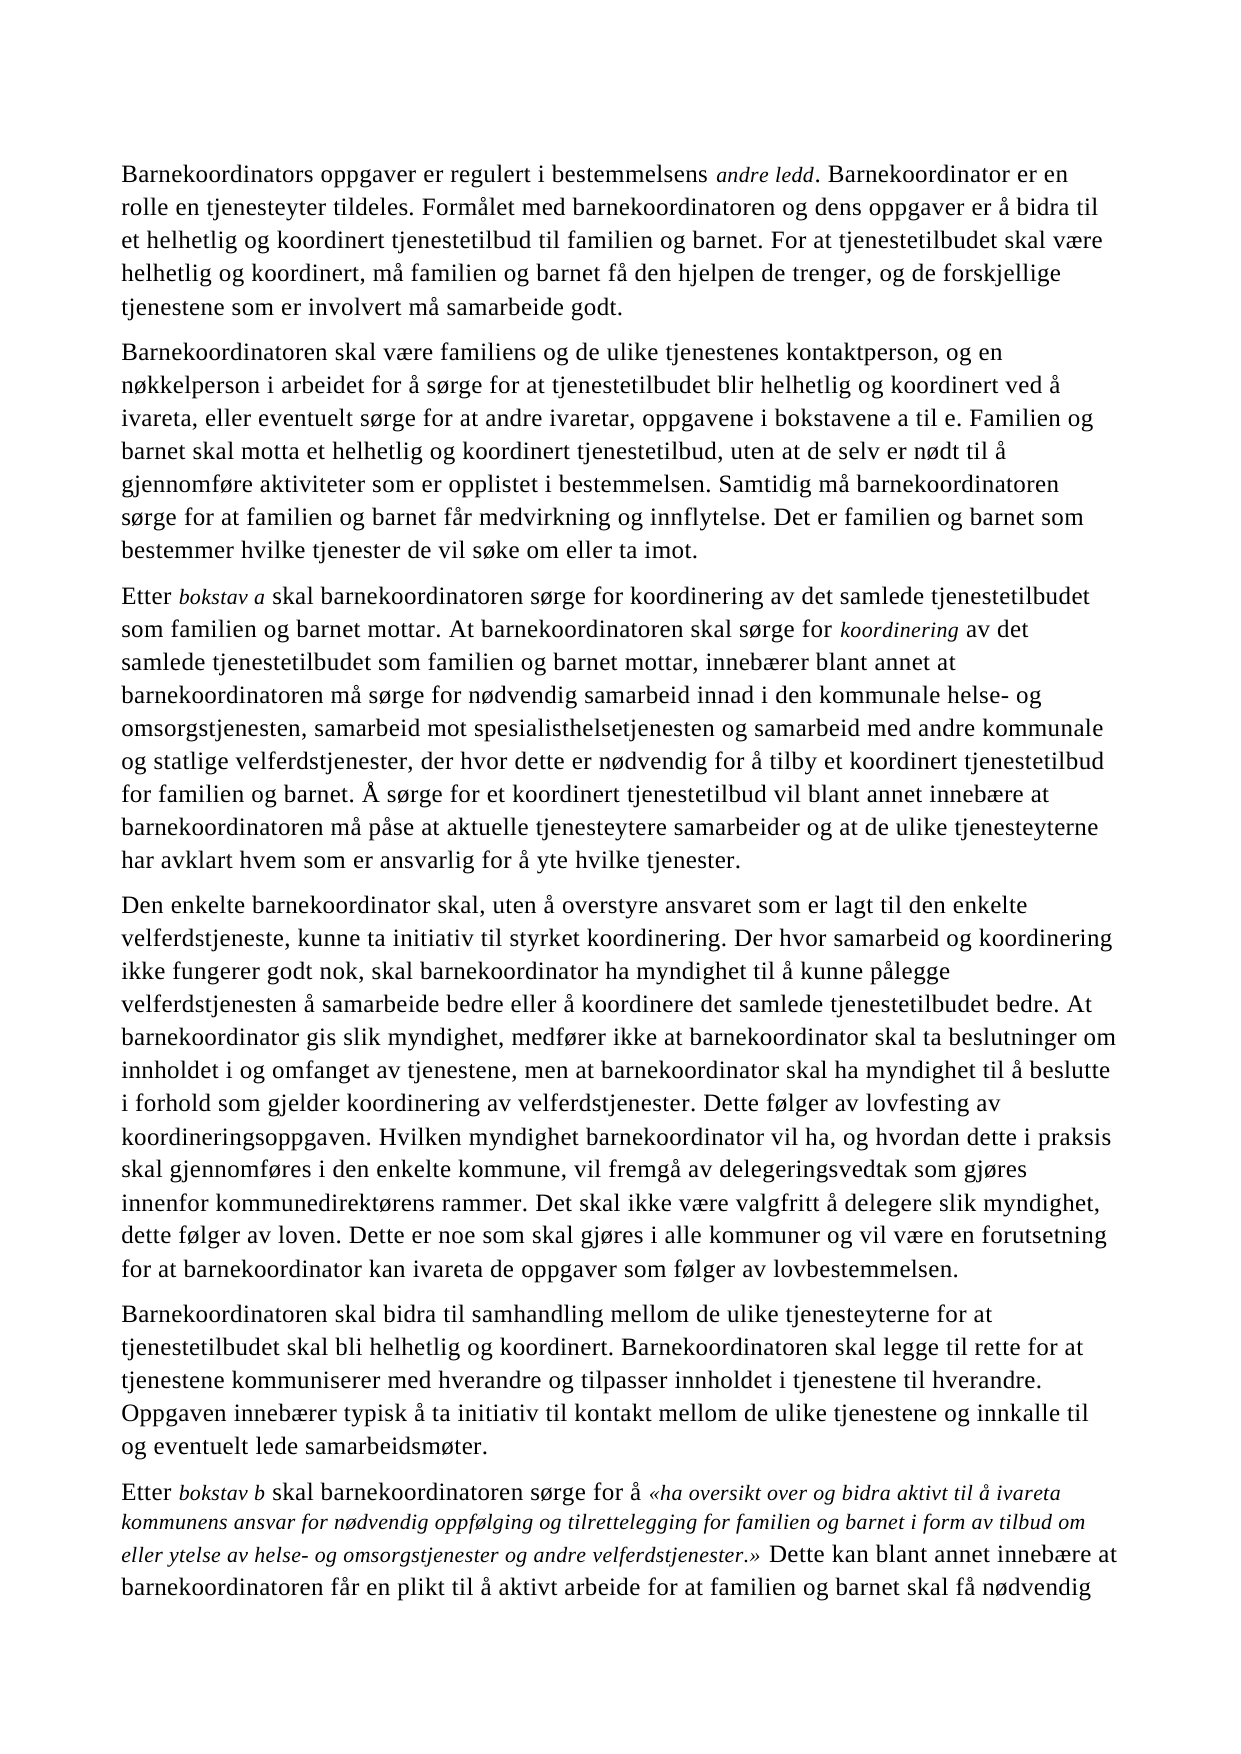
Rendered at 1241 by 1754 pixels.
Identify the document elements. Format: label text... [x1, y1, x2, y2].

text Barnekoordinatoren skal være familiens og de ulike tjenestenes kontaktperson, og en nøkkelperson i arbeidet for å sørge for at tjenestetilbudet blir helhetlig og koordinert ved å ivareta, eller eventuelt sørge for at andre ivaretar, oppgavene i bokstavene a til e. Familien og barnet skal motta et helhetlig og koordinert tjenestetilbud, uten at de selv er nødt til å gjennomføre aktiviteter som er opplistet i bestemmelsen. Samtidig må barnekoordinatoren sørge for at familien og barnet får medvirkning og innflytelse. Det er familien og barnet som bestemmer hvilke tjenester de vil søke om eller ta imot. [121, 337, 1119, 564]
text Barnekoordinators oppgaver er regulert i bestemmelsens andre ledd. Barnekoordinator er en rolle en tjenesteyter tildeles. Formålet med barnekoordinatoren og dens oppgaver er å bidra til et helhetlig og koordinert tjenestetilbud til familien og barnet. For at tjenestetilbudet skal være helhetlig og koordinert, må familien og barnet få den hjelpen de trenger, og de forskjellige tjenestene som er involvert må samarbeide godt. [121, 159, 1119, 320]
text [121, 1477, 1119, 1601]
text Barnekoordinatoren skal bidra til samhandling mellom de ulike tjenesteyterne for at tjenestetilbudet skal bli helhetlig og koordinert. Barnekoordinatoren skal legge til rette for at tjenestene kommuniserer med hverandre og tilpasser innholdet i tjenestene til hverandre. Oppgaven innebærer typisk å ta initiativ til kontakt mellom de ulike tjenestene og innkalle til og eventuelt lede samarbeidsmøter. [121, 1299, 1119, 1460]
text Etter bokstav a skal barnekoordinatoren sørge for koordinering av det samlede tjenestetilbudet som familien og barnet mottar. At barnekoordinatoren skal sørge for koordinering av det samlede tjenestetilbudet som familien og barnet mottar, innebærer blant annet at barnekoordinatoren må sørge for nødvendig samarbeid innad i den kommunale helse- og omsorgstjenesten, samarbeid mot spesialisthelsetjenesten og samarbeid med andre kommunale og statlige velferdstjenester, der hvor dette er nødvendig for å tilby et koordinert tjenestetilbud for familien og barnet. Å sørge for et koordinert tjenestetilbud vil blant annet innebære at barnekoordinatoren må påse at aktuelle tjenesteytere samarbeider og at de ulike tjenesteyterne har avklart hvem som er ansvarlig for å yte hvilke tjenester. [121, 581, 1119, 874]
text Den enkelte barnekoordinator skal, uten å overstyre ansvaret som er lagt til den enkelte velferdstjeneste, kunne ta initiativ til styrket koordinering. Der hvor samarbeid og koordinering ikke fungerer godt nok, skal barnekoordinator ha myndighet til å kunne pålegge velferdstjenesten å samarbeide bedre eller å koordinere det samlede tjenestetilbudet bedre. At barnekoordinator gis slik myndighet, medfører ikke at barnekoordinator skal ta beslutninger om innholdet i og omfanget av tjenestene, men at barnekoordinator skal ha myndighet til å beslutte i forhold som gjelder koordinering av velferdstjenester. Dette følger av lovfesting av koordineringsoppgaven. Hvilken myndighet barnekoordinator vil ha, og hvordan dette i praksis skal gjennomføres i den enkelte kommune, vil fremgå av delegeringsvedtak som gjøres innenfor kommunedirektørens rammer. Det skal ikke være valgfritt å delegere slik myndighet, dette følger av loven. Dette er noe som skal gjøres i alle kommuner og vil være en forutsetning for at barnekoordinator kan ivareta de oppgaver som følger av lovbestemmelsen. [121, 890, 1119, 1282]
